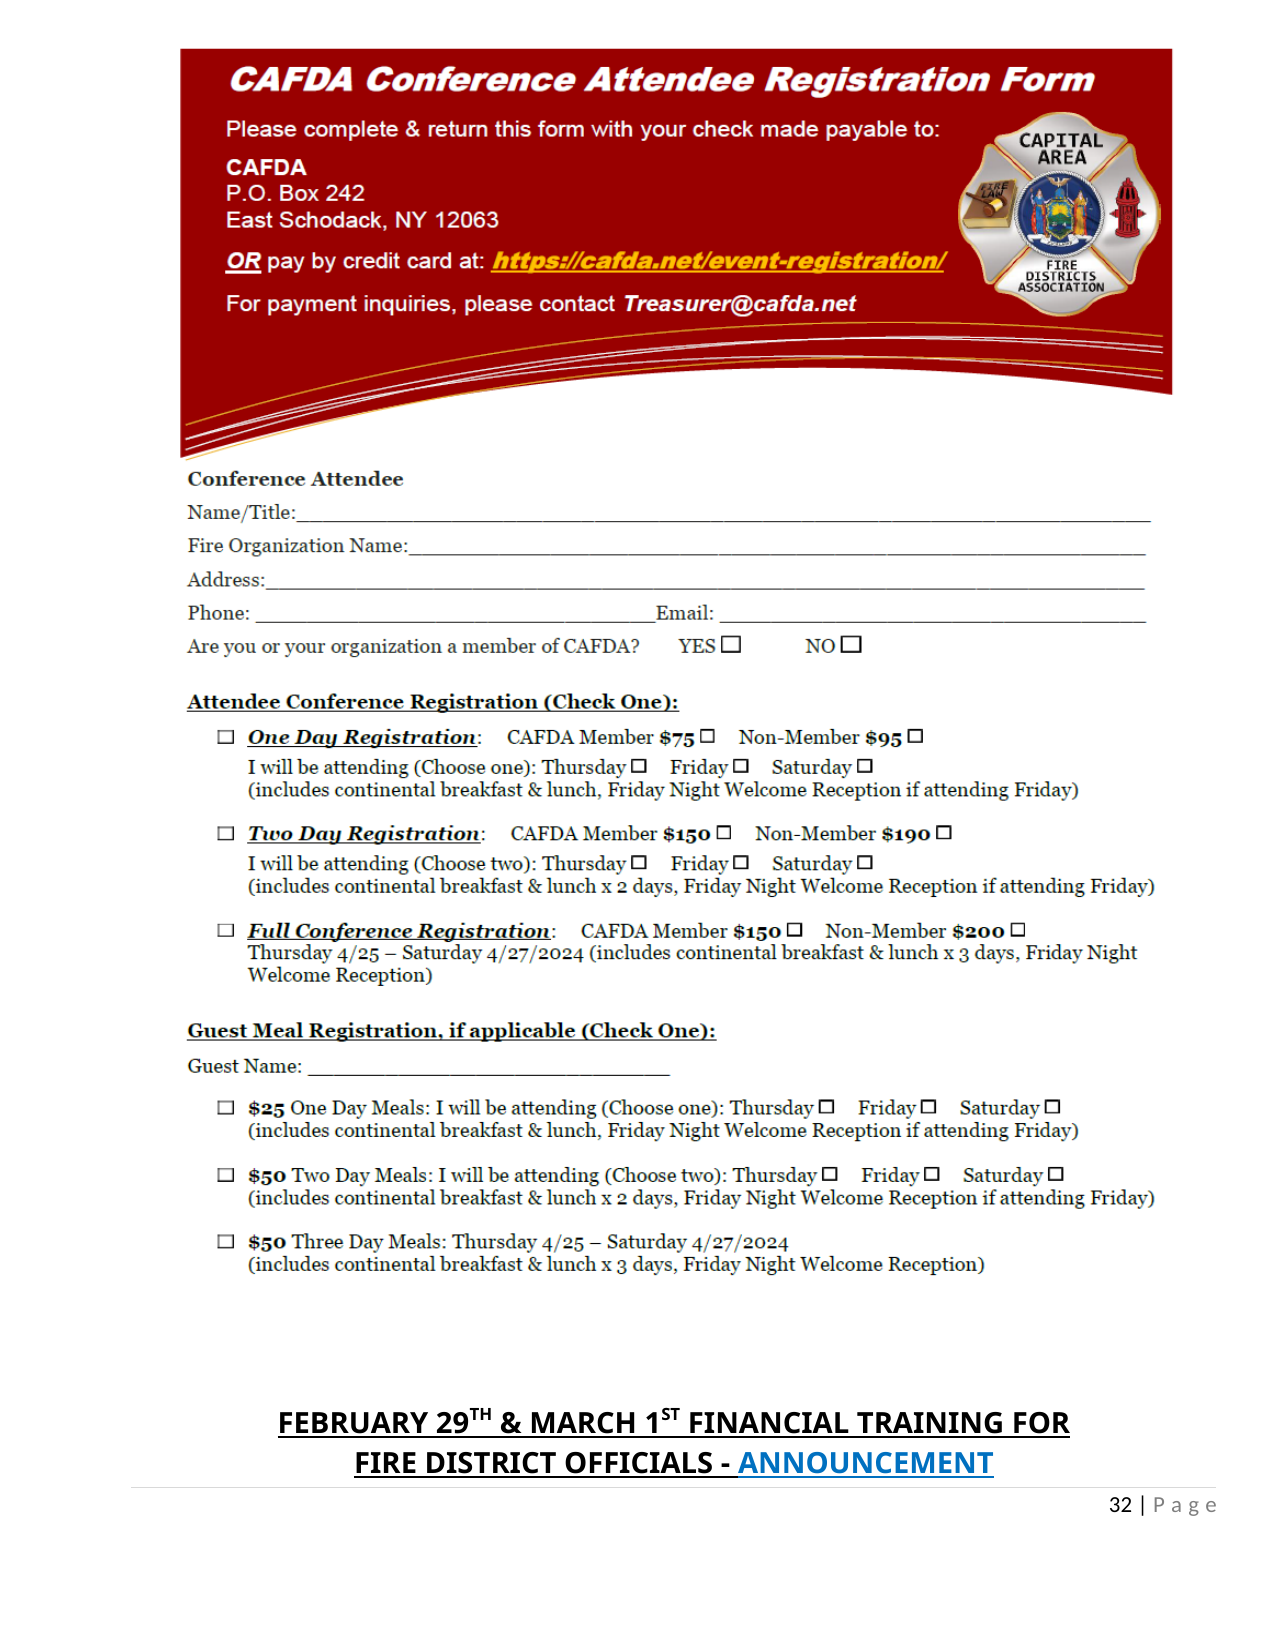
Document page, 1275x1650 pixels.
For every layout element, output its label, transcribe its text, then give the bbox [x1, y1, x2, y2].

text FIRE DISTRICT OFFICIALS - ANNOUNCEMENT [131, 1442, 1216, 1482]
text FEBRUARY 29TH & MARCH 1ST FINANCIAL TRAINING FOR [131, 1403, 1216, 1442]
